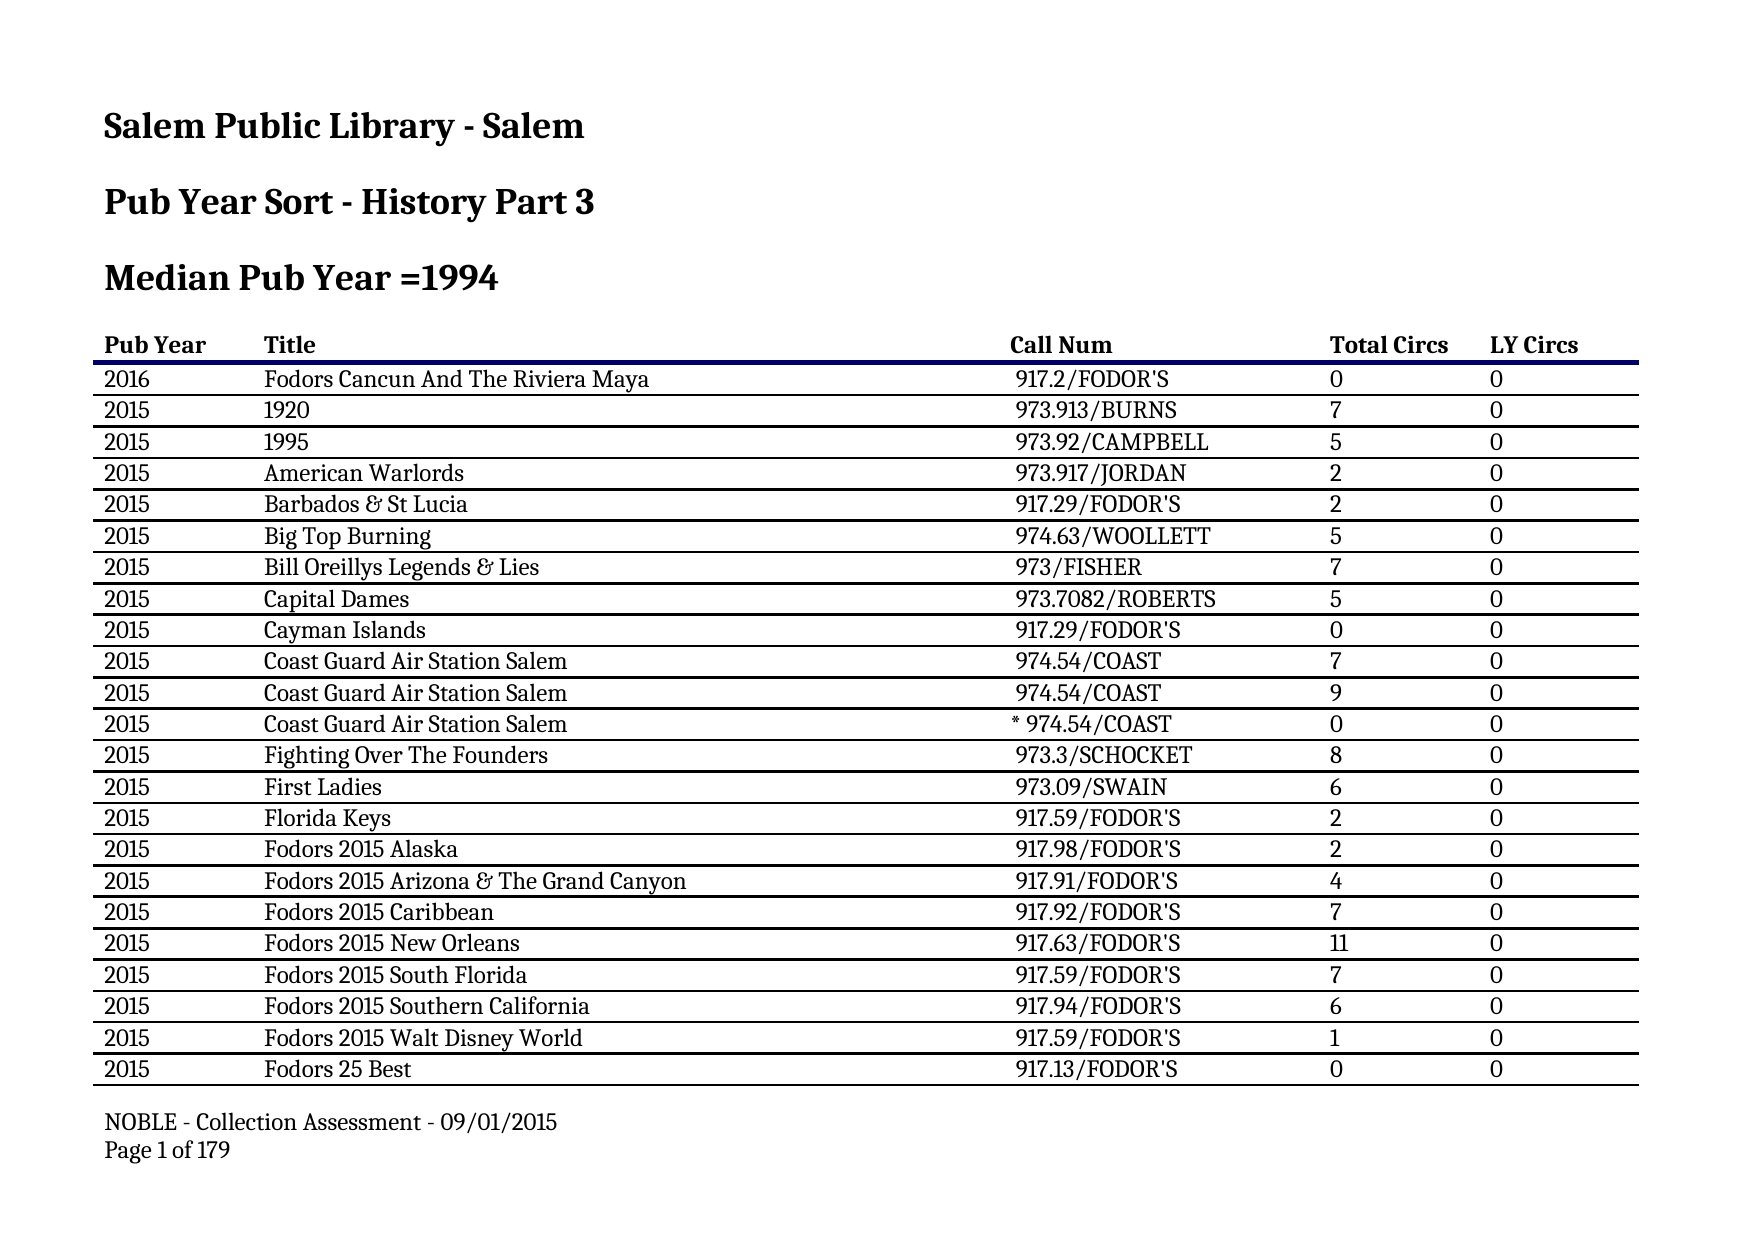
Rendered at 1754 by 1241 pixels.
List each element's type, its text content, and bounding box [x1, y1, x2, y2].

table_cell 6 [1319, 773, 1478, 801]
table_cell 0 [1479, 867, 1638, 895]
table_cell American Warlords [253, 459, 999, 488]
table_cell 1995 [253, 428, 999, 456]
table_cell Fodors 2015 South Florida [253, 961, 999, 989]
table_cell 2015 [93, 491, 253, 519]
table_cell 2015 [93, 679, 253, 707]
table_cell 0 [1479, 835, 1638, 864]
table_cell Bill Oreillys Legends & Lies [253, 553, 999, 582]
table_cell Fodors 2015 Arizona & The Grand Canyon [253, 867, 999, 895]
table_cell 7 [1319, 898, 1478, 927]
table_cell First Ladies [253, 773, 999, 801]
table_cell * 974.54/COAST [999, 710, 1319, 739]
table_cell 0 [1479, 491, 1638, 519]
table_cell 1920 [253, 396, 999, 425]
table_cell 6 [1319, 992, 1478, 1021]
table_cell 7 [1319, 396, 1478, 425]
table_cell 917.63/FODOR'S [999, 930, 1319, 958]
table_cell Coast Guard Air Station Salem [253, 647, 999, 676]
table_cell 0 [1479, 804, 1638, 833]
table_cell Florida Keys [253, 804, 999, 833]
table_cell 2 [1319, 459, 1478, 488]
table_cell 0 [1479, 396, 1638, 425]
table_cell 7 [1319, 553, 1478, 582]
table_cell Coast Guard Air Station Salem [253, 679, 999, 707]
table_cell 0 [1319, 710, 1478, 739]
table_cell Capital Dames [253, 585, 999, 613]
table_cell 2015 [93, 710, 253, 739]
table_cell 973.913/BURNS [999, 396, 1319, 425]
table_cell 0 [1479, 647, 1638, 676]
table_cell 974.63/WOOLLETT [999, 522, 1319, 551]
table_cell 0 [1479, 522, 1638, 551]
table_cell 973.09/SWAIN [999, 773, 1319, 801]
table_cell 0 [1479, 428, 1638, 456]
table_cell 0 [1479, 898, 1638, 927]
table_cell 2015 [93, 459, 253, 488]
table_cell 2015 [93, 773, 253, 801]
table_cell Fighting Over The Founders [253, 741, 999, 770]
table_cell 11 [1319, 930, 1478, 958]
text Salem Public Library - Salem [104, 105, 1650, 148]
table_cell 2015 [93, 741, 253, 770]
table_cell 2 [1319, 835, 1478, 864]
table_cell 1 [1319, 1023, 1478, 1052]
table_cell 917.92/FODOR'S [999, 898, 1319, 927]
table_cell Fodors 2015 Caribbean [253, 898, 999, 927]
table_cell 917.98/FODOR'S [999, 835, 1319, 864]
table_cell 974.54/COAST [999, 647, 1319, 676]
table_cell 2015 [93, 585, 253, 613]
table_cell 2015 [93, 522, 253, 551]
table_cell 2015 [93, 898, 253, 927]
table_cell 2 [1319, 491, 1478, 519]
table_cell 917.59/FODOR'S [999, 961, 1319, 989]
table_cell 2015 [93, 992, 253, 1021]
table_cell 973.917/JORDAN [999, 459, 1319, 488]
table_header Call Num [999, 331, 1319, 360]
table_cell 5 [1319, 428, 1478, 456]
table_cell 2015 [93, 616, 253, 644]
table_cell 2015 [93, 647, 253, 676]
table_cell 0 [1319, 616, 1478, 644]
table_cell 917.29/FODOR'S [999, 491, 1319, 519]
table_cell 973.7082/ROBERTS [999, 585, 1319, 613]
table_cell Cayman Islands [253, 616, 999, 644]
table_cell Fodors 2015 Alaska [253, 835, 999, 864]
table_cell 2015 [93, 804, 253, 833]
text Pub Year Sort - History Part 3 [104, 181, 1650, 224]
table_cell 0 [1479, 961, 1638, 989]
table_cell 917.59/FODOR'S [999, 1023, 1319, 1052]
table_cell 0 [1319, 1055, 1478, 1083]
text Median Pub Year =1994 [104, 256, 1650, 299]
table_cell Big Top Burning [253, 522, 999, 551]
table_cell 973.92/CAMPBELL [999, 428, 1319, 456]
table_cell 973/FISHER [999, 553, 1319, 582]
table_header LY Circs [1479, 331, 1638, 360]
table_cell Fodors 2015 Walt Disney World [253, 1023, 999, 1052]
table_cell 917.94/FODOR'S [999, 992, 1319, 1021]
table_cell Fodors 2015 Southern California [253, 992, 999, 1021]
table_cell 4 [1319, 867, 1478, 895]
table_cell 0 [1479, 1055, 1638, 1083]
table_cell 0 [1479, 553, 1638, 582]
table_cell 5 [1319, 522, 1478, 551]
table_cell 2016 [93, 365, 253, 394]
table_cell 0 [1479, 679, 1638, 707]
table_cell 917.91/FODOR'S [999, 867, 1319, 895]
table_cell 0 [1479, 741, 1638, 770]
table_cell 917.29/FODOR'S [999, 616, 1319, 644]
table_cell 917.59/FODOR'S [999, 804, 1319, 833]
table_cell 7 [1319, 961, 1478, 989]
table_cell 9 [1319, 679, 1478, 707]
table_cell 8 [1319, 741, 1478, 770]
table_cell 2015 [93, 428, 253, 456]
table_cell 2015 [93, 1023, 253, 1052]
table_cell 0 [1479, 773, 1638, 801]
table_cell Fodors 2015 New Orleans [253, 930, 999, 958]
table_cell 0 [1479, 710, 1638, 739]
table_cell 917.2/FODOR'S [999, 365, 1319, 394]
table_cell 973.3/SCHOCKET [999, 741, 1319, 770]
table_cell 2015 [93, 396, 253, 425]
table_header Pub Year [93, 331, 253, 360]
table_cell 2015 [93, 835, 253, 864]
table_cell 0 [1479, 365, 1638, 394]
table_cell 917.13/FODOR'S [999, 1055, 1319, 1083]
table_cell 2015 [93, 867, 253, 895]
table_cell 2015 [93, 1055, 253, 1083]
table_cell 7 [1319, 647, 1478, 676]
table_cell 974.54/COAST [999, 679, 1319, 707]
table_cell 0 [1319, 365, 1478, 394]
table_cell 0 [1479, 992, 1638, 1021]
table_cell 2015 [93, 961, 253, 989]
table_cell 2 [1319, 804, 1478, 833]
table_cell Fodors 25 Best [253, 1055, 999, 1083]
table_header Total Circs [1319, 331, 1478, 360]
table_cell 0 [1479, 1023, 1638, 1052]
table_cell 0 [1479, 616, 1638, 644]
table_cell 0 [1479, 459, 1638, 488]
table_header Title [253, 331, 999, 360]
table_cell Fodors Cancun And The Riviera Maya [253, 365, 999, 394]
table_cell Coast Guard Air Station Salem [253, 710, 999, 739]
table_cell 0 [1479, 585, 1638, 613]
table_cell Barbados & St Lucia [253, 491, 999, 519]
table_cell 2015 [93, 553, 253, 582]
table_cell 5 [1319, 585, 1478, 613]
table_cell 2015 [93, 930, 253, 958]
table_cell 0 [1479, 930, 1638, 958]
